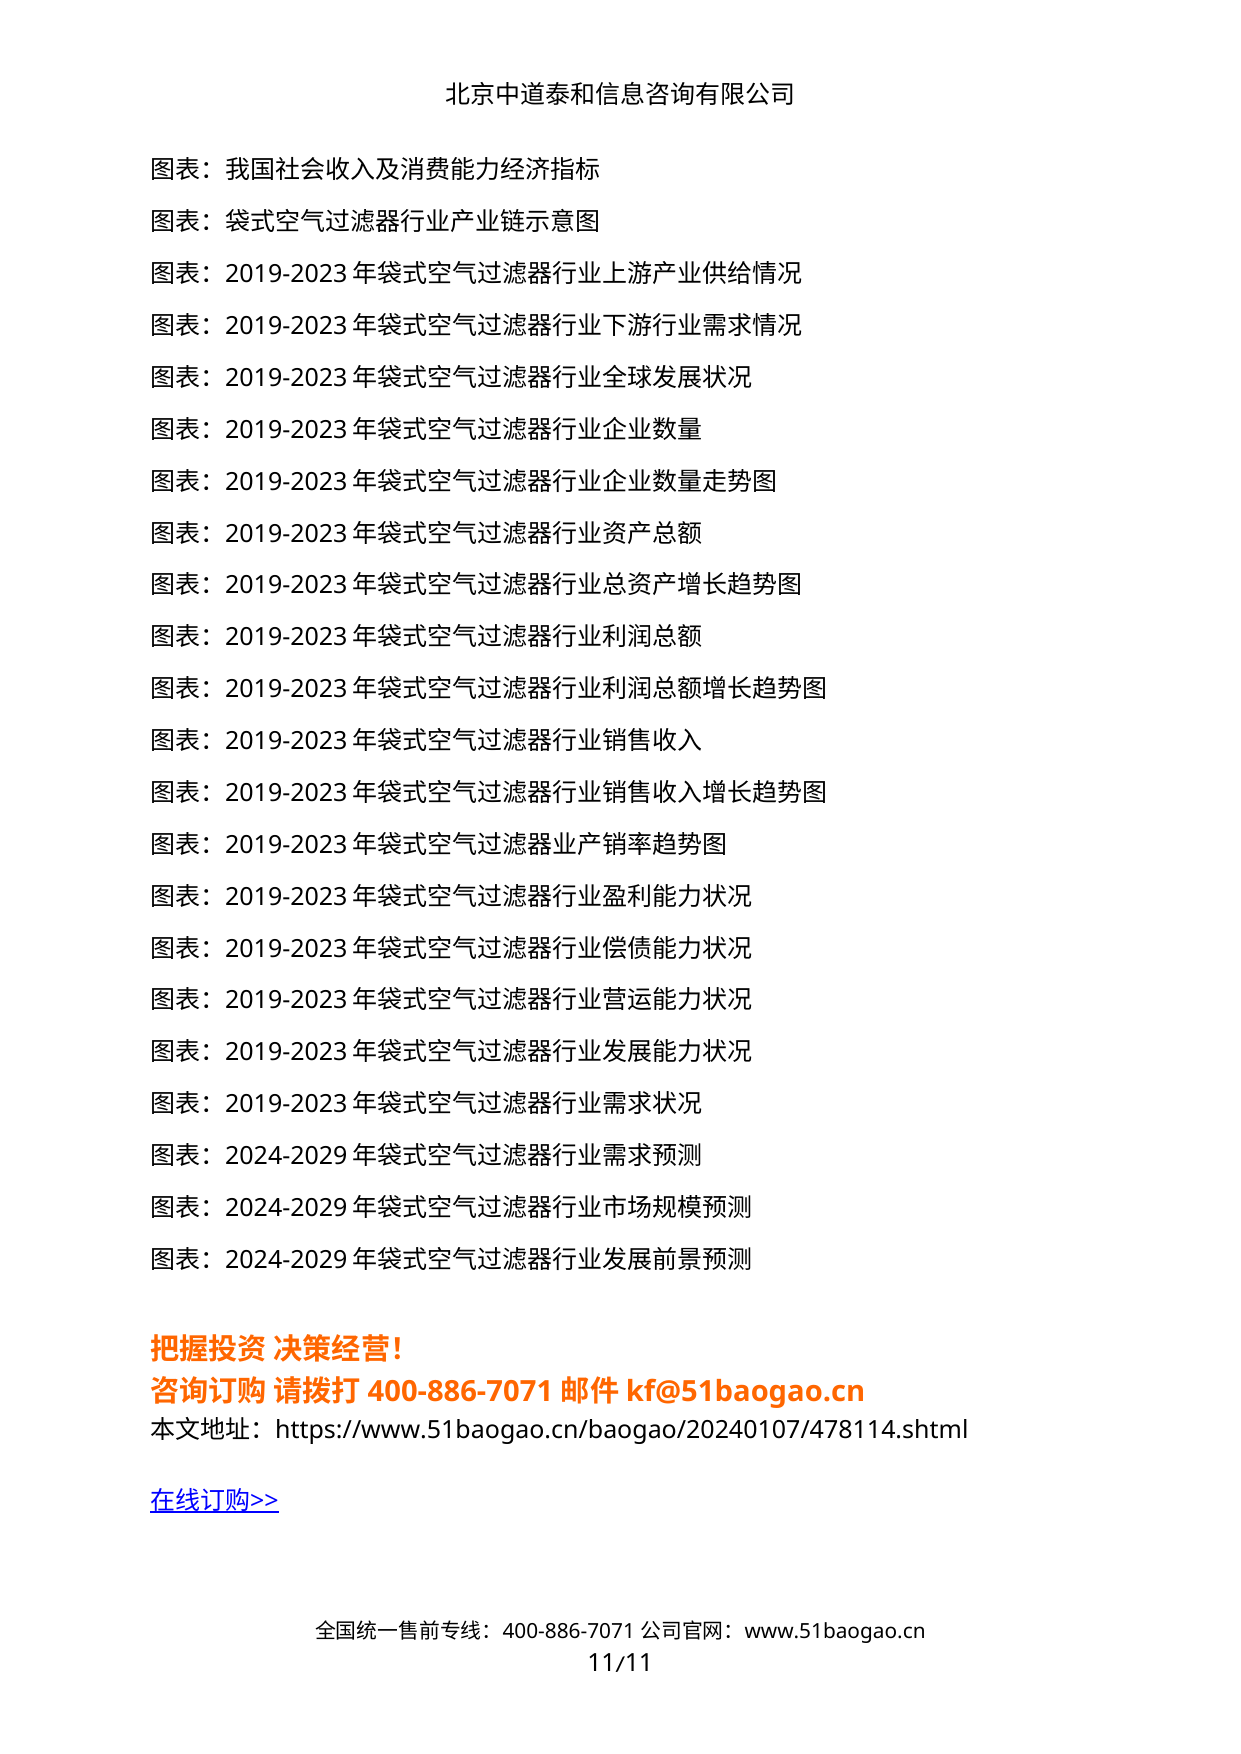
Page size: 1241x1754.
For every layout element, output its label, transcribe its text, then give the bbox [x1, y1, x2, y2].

text 图表：2019-2023年袋式空气过滤器行业发展能力状况 [150, 1032, 1090, 1068]
text 图表：2019-2023年袋式空气过滤器行业销售收入增长趋势图 [150, 772, 1090, 809]
text 图表：2019-2023年袋式空气过滤器行业营运能力状况 [150, 980, 1090, 1016]
text 图表：2019-2023年袋式空气过滤器行业需求状况 [150, 1084, 1090, 1120]
text 图表：2019-2023年袋式空气过滤器业产销率趋势图 [150, 824, 1090, 861]
text 图表：2019-2023年袋式空气过滤器行业盈利能力状况 [150, 876, 1090, 912]
text 在线订购>> [150, 1446, 1090, 1517]
text 把握投资 决策经营！咨询订购 请拨打 400-886-7071 邮件 kf@51baogao.cn本文地址：https://www.51baogao.cn/baogao/20240107/478114.shtml [150, 1291, 1090, 1446]
text 图表：2019-2023年袋式空气过滤器行业利润总额 [150, 617, 1090, 653]
text 图表：2019-2023年袋式空气过滤器行业全球发展状况 [150, 357, 1090, 394]
text 图表：2024-2029年袋式空气过滤器行业发展前景预测 [150, 1239, 1090, 1276]
text 图表：我国社会收入及消费能力经济指标 [150, 150, 1090, 186]
text 图表：2019-2023年袋式空气过滤器行业企业数量走势图 [150, 461, 1090, 497]
text 图表：2019-2023年袋式空气过滤器行业销售收入 [150, 721, 1090, 757]
text 图表：2019-2023年袋式空气过滤器行业利润总额增长趋势图 [150, 669, 1090, 705]
text 图表：2019-2023年袋式空气过滤器行业总资产增长趋势图 [150, 565, 1090, 601]
text 图表：2019-2023年袋式空气过滤器行业下游行业需求情况 [150, 306, 1090, 342]
text 图表：2024-2029年袋式空气过滤器行业需求预测 [150, 1136, 1090, 1172]
text 图表：2024-2029年袋式空气过滤器行业市场规模预测 [150, 1187, 1090, 1224]
text 图表：2019-2023年袋式空气过滤器行业资产总额 [150, 513, 1090, 549]
text 图表：袋式空气过滤器行业产业链示意图 [150, 202, 1090, 238]
text 图表：2019-2023年袋式空气过滤器行业偿债能力状况 [150, 928, 1090, 964]
text 图表：2019-2023年袋式空气过滤器行业企业数量 [150, 409, 1090, 446]
text 图表：2019-2023年袋式空气过滤器行业上游产业供给情况 [150, 254, 1090, 290]
